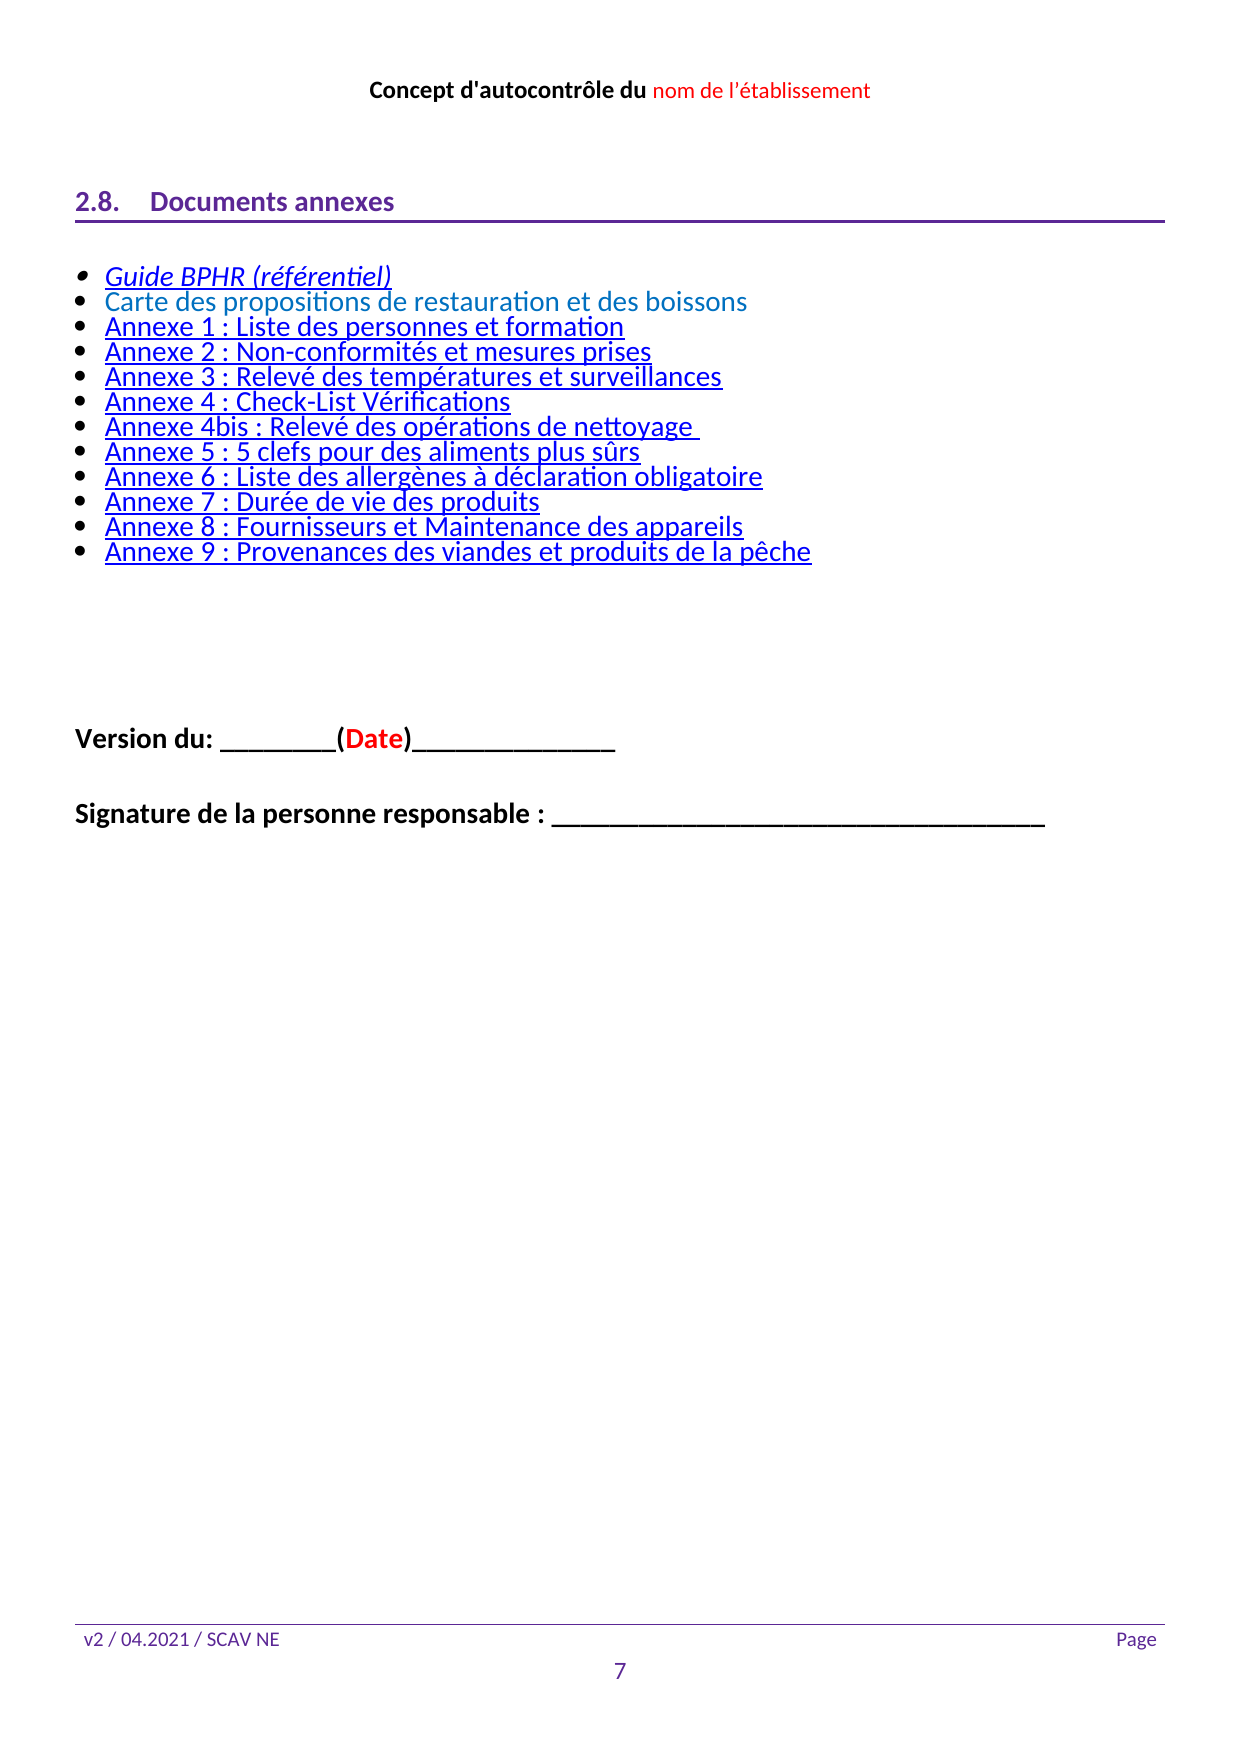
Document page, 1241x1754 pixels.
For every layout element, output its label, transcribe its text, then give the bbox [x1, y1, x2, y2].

list Annexe 9 : Provenances des viandes et produits de la pêche [75, 541, 1165, 566]
list Annexe 8 : Fournisseurs et Maintenance des appareils [75, 516, 1165, 541]
text Signature de la personne responsable : __________________________________ [75, 804, 1165, 829]
text Version du: ________(Date)______________ [75, 729, 1165, 754]
list Annexe 4bis : Relevé des opérations de nettoyage [75, 416, 1165, 441]
list Guide BPHR (référentiel) [75, 266, 1165, 291]
list Annexe 6 : Liste des allergènes à déclaration obligatoire [75, 466, 1165, 491]
list Annexe 3 : Relevé des températures et surveillances [75, 366, 1165, 391]
list Annexe 5 : 5 clefs pour des aliments plus sûrs [75, 441, 1165, 466]
list Annexe 4 : Check-List Vérifications [75, 391, 1165, 416]
subtitle Documents annexes [75, 183, 1165, 220]
list Annexe 7 : Durée de vie des produits [75, 491, 1165, 516]
list Annexe 1 : Liste des personnes et formation [75, 316, 1165, 341]
list Carte des propositions de restauration et des boissons [75, 291, 1165, 316]
list Annexe 2 : Non-conformités et mesures prises [75, 341, 1165, 366]
